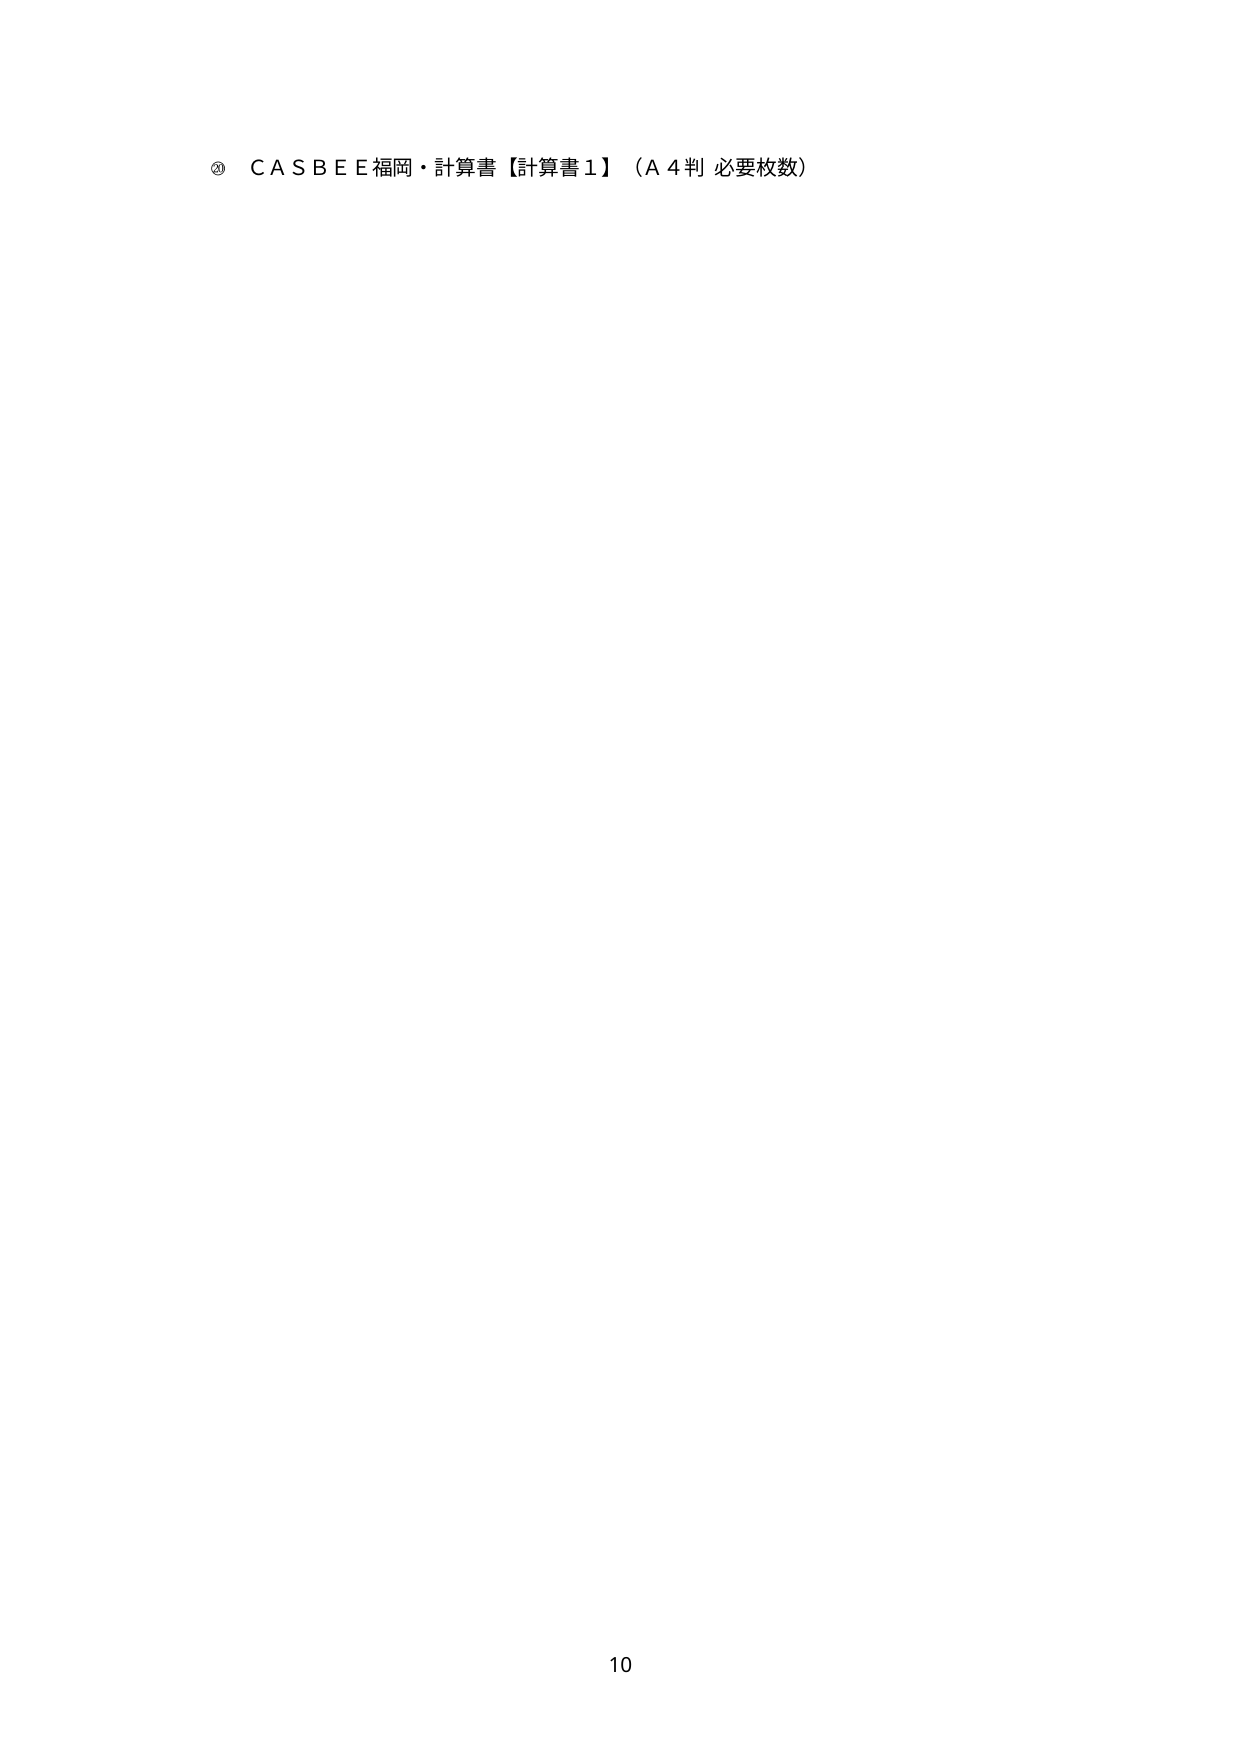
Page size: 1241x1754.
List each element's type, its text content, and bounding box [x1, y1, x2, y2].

subtitle ⑳ ＣＡＳＢＥＥ福岡・計算書【計算書１】（Ａ４判 必要枚数） [210, 149, 1092, 183]
